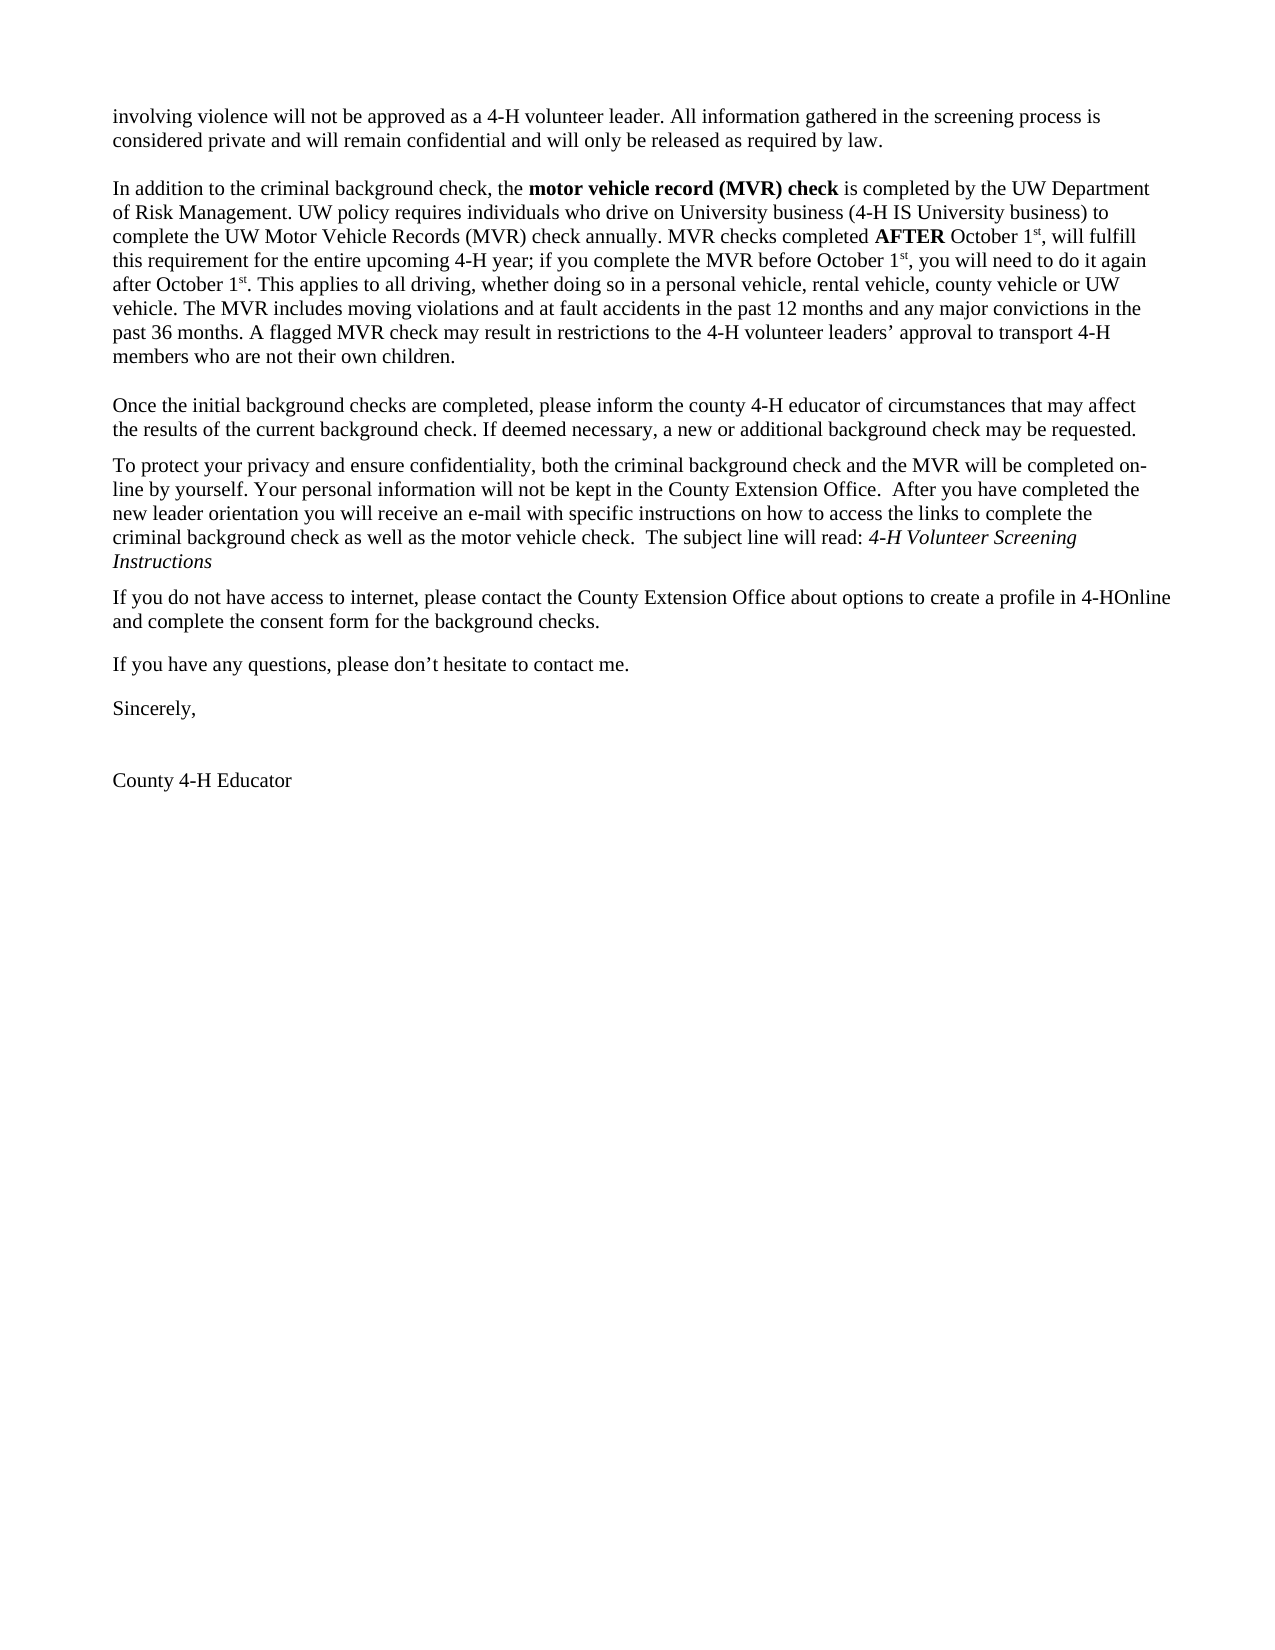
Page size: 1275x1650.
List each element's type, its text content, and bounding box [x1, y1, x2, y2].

text Once the initial background checks are completed, please inform the county 4-H educator of circumstances that may affect the results of the current background check. If deemed necessary, a new or additional background check may be requested. [112, 392, 1153, 441]
text If you have any questions, please don’t hesitate to contact me. [112, 652, 1162, 676]
text If you do not have access to internet, please contact the County Extension Office about options to create a profile in 4-HOnline and complete the consent form for the background checks. [112, 585, 1200, 633]
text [112, 104, 1153, 152]
text Sincerely, [112, 695, 1162, 719]
text County 4-H Educator [112, 768, 1162, 792]
text To protect your privacy and ensure confidentiality, both the criminal background check and the MVR will be completed on-line by yourself. Your personal information will not be kept in the County Extension Office. After you have completed the new leader orientation you will receive an e-mail with specific instructions on how to access the links to complete the criminal background check as well as the motor vehicle check. The subject line will read: 4-H Volunteer Screening Instructions [112, 453, 1162, 573]
text In addition to the criminal background check, the motor vehicle record (MVR) check is completed by the UW Department of Risk Management. UW policy requires individuals who drive on University business (4-H IS University business) to complete the UW Motor Vehicle Records (MVR) check annually. MVR checks completed AFTER October 1st, will fulfill this requirement for the entire upcoming 4-H year; if you complete the MVR before October 1st, you will need to do it again after October 1st. This applies to all driving, whether doing so in a personal vehicle, rental vehicle, county vehicle or UW vehicle. The MVR includes moving violations and at fault accidents in the past 12 months and any major convictions in the past 36 months. A flagged MVR check may result in restrictions to the 4-H volunteer leaders’ approval to transport 4-H members who are not their own children. [112, 176, 1153, 368]
